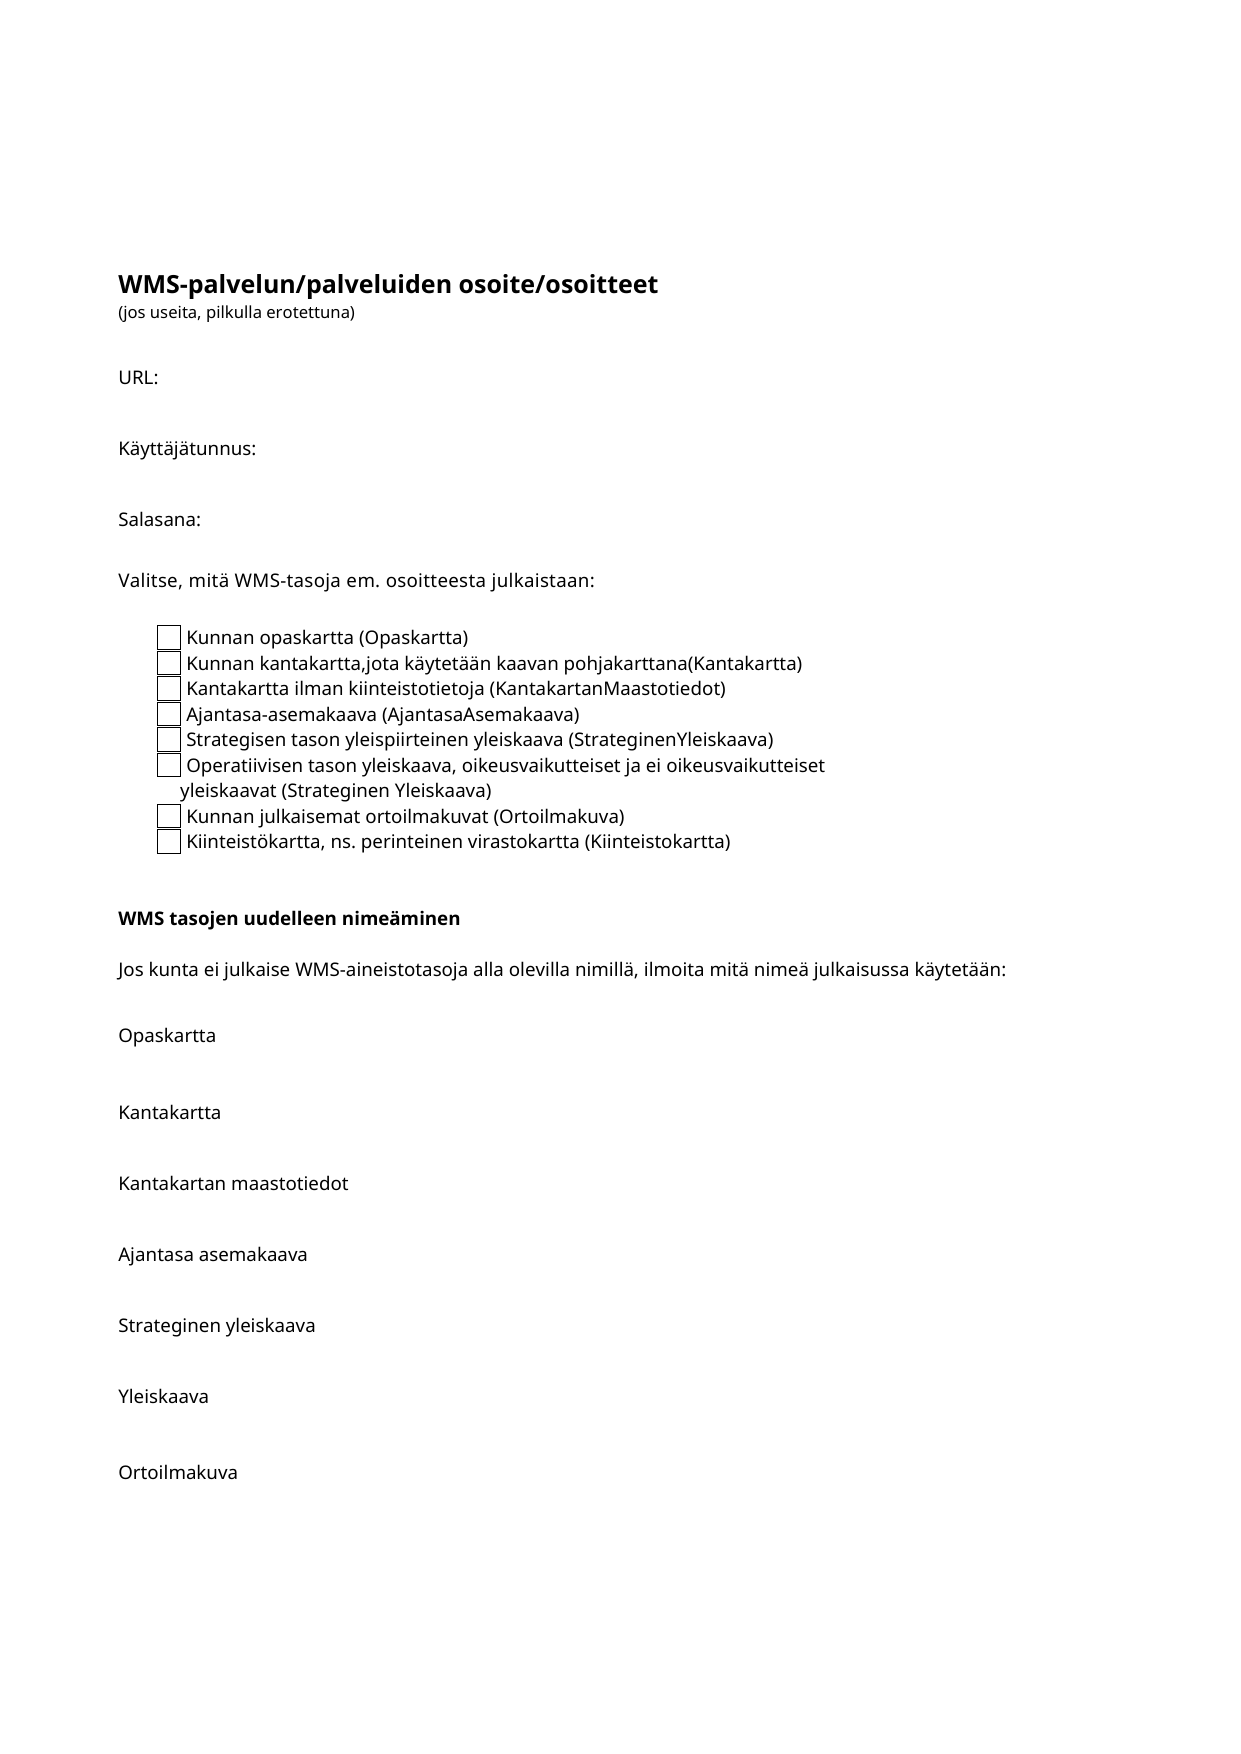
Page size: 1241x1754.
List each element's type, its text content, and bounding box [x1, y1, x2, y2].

text Kunnan opaskartta (Opaskartta) [156, 624, 1122, 650]
text Yleiskaava [118, 1367, 1122, 1413]
text Operatiivisen tason yleiskaava, oikeusvaikutteiset ja ei oikeusvaikutteiset [156, 752, 1122, 777]
text WMS tasojen uudelleen nimeäminen [118, 905, 1122, 931]
text Ortoilmakuva [118, 1444, 1122, 1489]
text Käyttäjätunnus: [118, 420, 1122, 465]
text Ajantasa asemakaava [118, 1226, 1122, 1271]
text yleiskaavat (Strateginen Yleiskaava) [156, 777, 1122, 803]
text Valitse, mitä WMS-tasoja em. osoitteesta julkaistaan: [118, 562, 1122, 593]
text WMS-palvelun/palveluiden osoite/osoitteet (jos useita, pilkulla erotettuna) [118, 267, 1122, 323]
text Ajantasa-asemakaava (AjantasaAsemakaava) [156, 701, 1122, 726]
text Kantakartta ilman kiinteistotietoja (KantakartanMaastotiedot) [118, 675, 1122, 701]
text Kantakartan maastotiedot [118, 1155, 1122, 1200]
text Kunnan julkaisemat ortoilmakuvat (Ortoilmakuva) [156, 803, 1122, 828]
text Opaskartta [118, 1007, 1122, 1052]
text URL: [118, 349, 1122, 394]
text Salasana: [118, 491, 1122, 536]
text Kiinteistökartta, ns. perinteinen virastokartta (Kiinteistokartta) [156, 828, 1122, 879]
text Kantakartta [118, 1084, 1122, 1129]
text Kunnan kantakartta,jota käytetään kaavan pohjakarttana(Kantakartta) [156, 650, 1122, 675]
text Strategisen tason yleispiirteinen yleiskaava (StrateginenYleiskaava) [118, 726, 1122, 752]
text Strateginen yleiskaava [118, 1297, 1122, 1342]
text Jos kunta ei julkaise WMS-aineistotasoja alla olevilla nimillä, ilmoita mitä nimeä julkaisussa käytetään: [118, 956, 1122, 1007]
